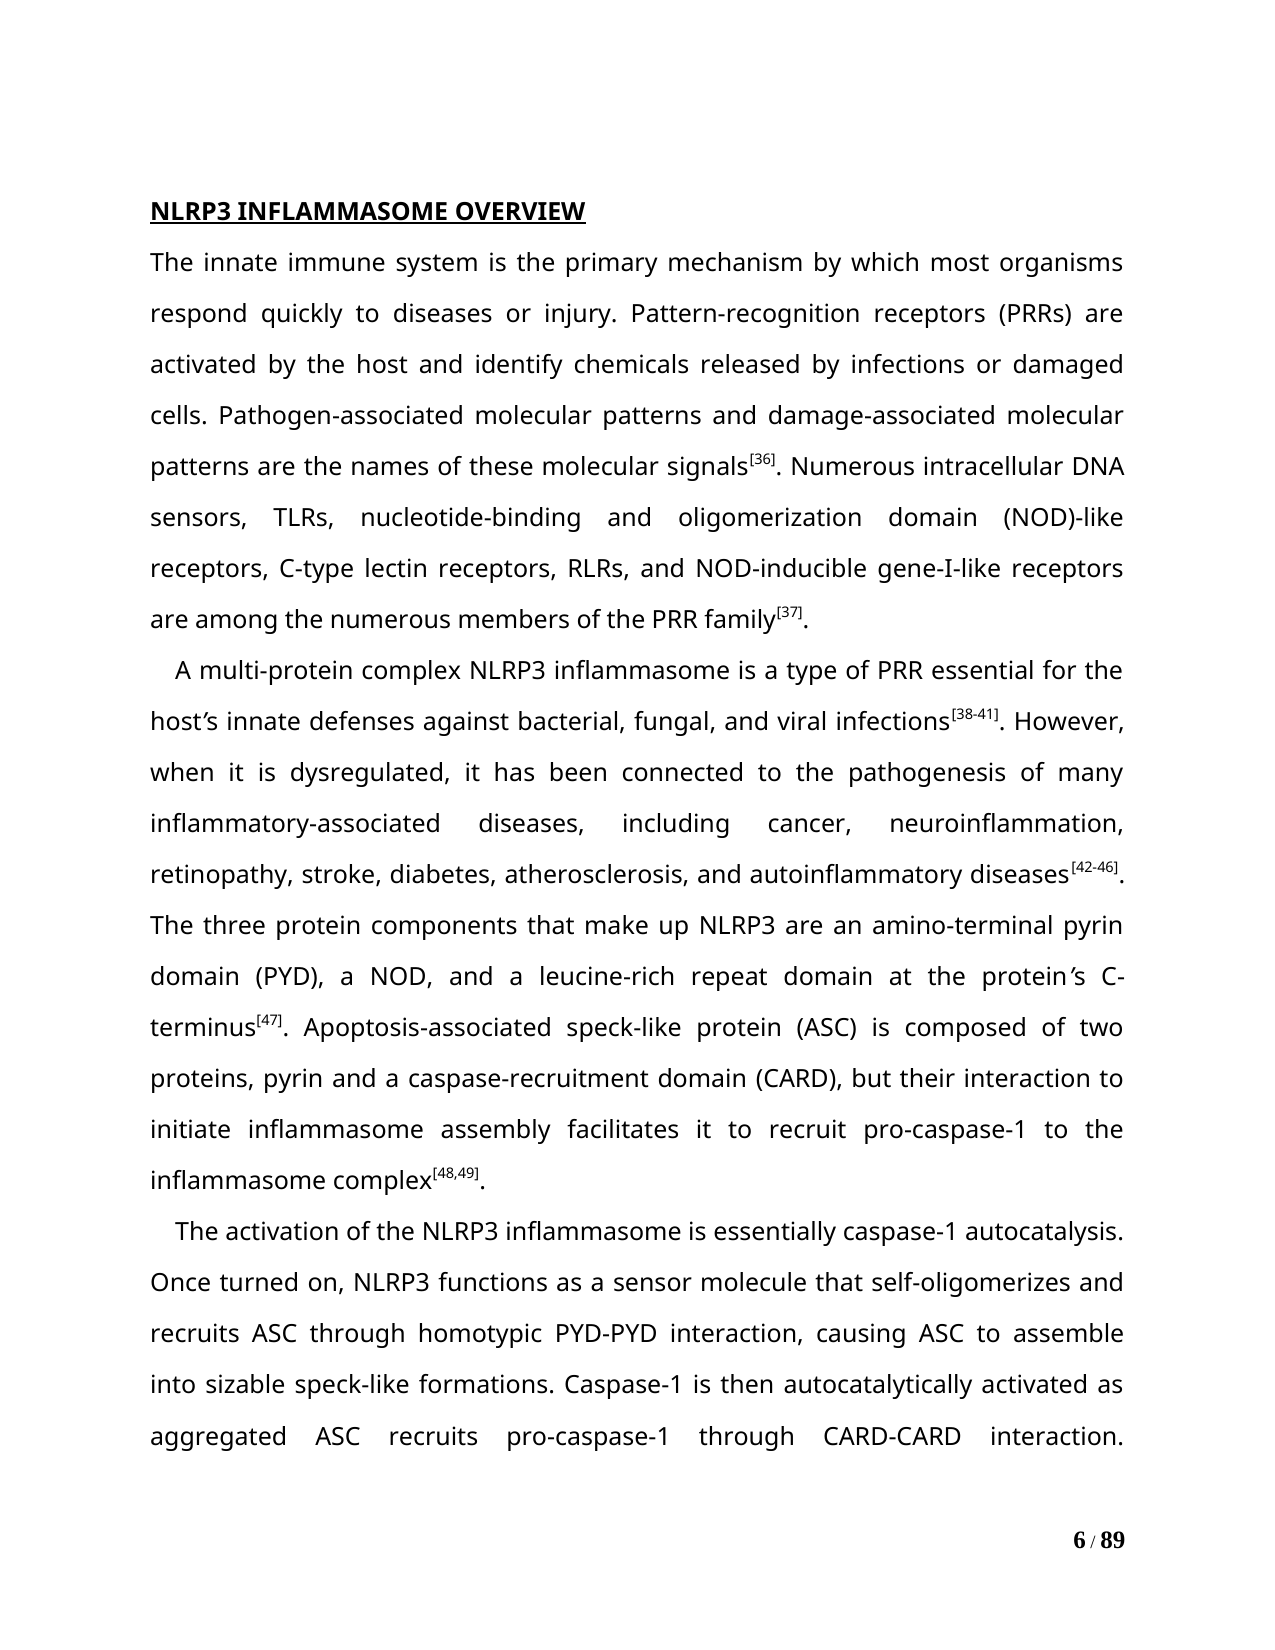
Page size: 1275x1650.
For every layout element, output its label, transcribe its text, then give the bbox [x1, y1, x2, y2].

text A multi-protein complex NLRP3 inflammasome is a type of PRR essential for the host’s innate defenses against bacterial, fungal, and viral infections[38-41]. However, when it is dysregulated, it has been connected to the pathogenesis of many inflammatory-associated diseases, including cancer, neuroinflammation, retinopathy, stroke, diabetes, atherosclerosis, and autoinflammatory diseases[42-46]. The three protein components that make up NLRP3 are an amino-terminal pyrin domain (PYD), a NOD, and a leucine-rich repeat domain at the protein’s C-terminus[47]. Apoptosis-associated speck-like protein (ASC) is composed of two proteins, pyrin and a caspase-recruitment domain (CARD), but their interaction to initiate inflammasome assembly facilitates it to recruit pro-caspase-1 to the inflammasome complex[48,49]. [150, 652, 1125, 1197]
text The innate immune system is the primary mechanism by which most organisms respond quickly to diseases or injury. Pattern-recognition receptors (PRRs) are activated by the host and identify chemicals released by infections or damaged cells. Pathogen-associated molecular patterns and damage-associated molecular patterns are the names of these molecular signals[36]. Numerous intracellular DNA sensors, TLRs, nucleotide-binding and oligomerization domain (NOD)-like receptors, C-type lectin receptors, RLRs, and NOD-inducible gene-I-like receptors are among the numerous members of the PRR family[37]. [150, 244, 1125, 636]
text NLRP3 INFLAMMASOME OVERVIEW [150, 193, 1125, 227]
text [150, 1214, 1125, 1452]
